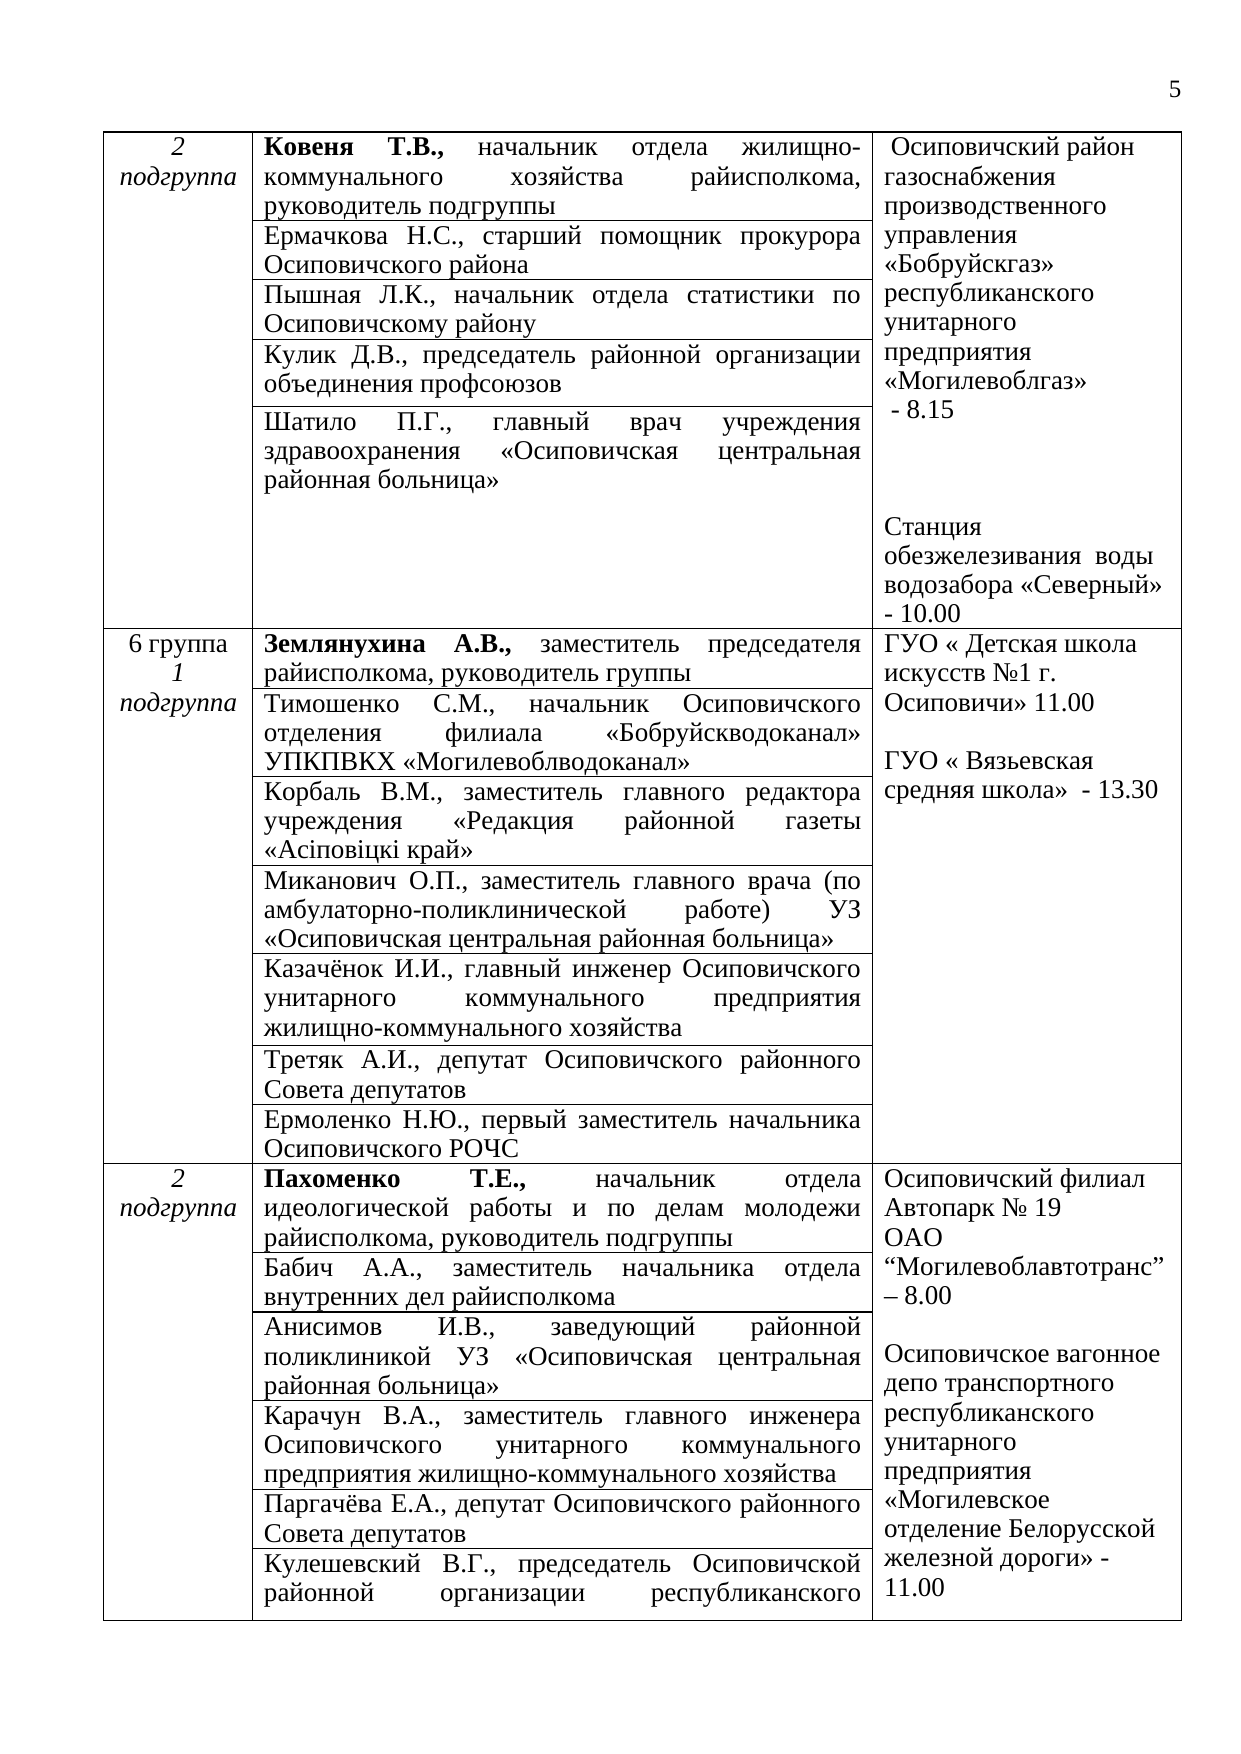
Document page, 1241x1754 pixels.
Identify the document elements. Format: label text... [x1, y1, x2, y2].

table_cell ГУО « Детская школа искусств №1 г. Осиповичи» 11.00 ГУО « Вязьевская средняя школа» - 13.30 [873, 629, 1181, 1163]
table_cell Ермоленко Н.Ю., первый заместитель начальника Осиповичского РОЧС [253, 1105, 872, 1163]
table_cell Паргачёва Е.А., депутат Осиповичского районного Совета депутатов [253, 1490, 872, 1548]
table_cell Пахоменко Т.Е., начальник отдела идеологической работы и по делам молодежи райисполкома, руководитель подгруппы [253, 1164, 872, 1252]
table_cell Шатило П.Г., главный врач учреждения здравоохранения «Осиповичская центральная районная больница» [253, 407, 872, 628]
table_cell Тимошенко С.М., начальник Осиповичского отделения филиала «Бобруйскводоканал» УПКПВКХ «Могилевоблводоканал» [253, 689, 872, 776]
table_cell Землянухина А.В., заместитель председателя райисполкома, руководитель группы [253, 629, 872, 688]
table_cell Миканович О.П., заместитель главного врача (по амбулаторно-поликлинической работе) УЗ «Осиповичская центральная районная больница» [253, 866, 872, 953]
table_cell 2 подгруппа [104, 1164, 252, 1620]
table_cell Казачёнок И.И., главный инженер Осиповичского унитарного коммунального предприятия жилищно-коммунального хозяйства [253, 954, 872, 1044]
table_cell Бабич А.А., заместитель начальника отдела внутренних дел райисполкома [253, 1253, 872, 1311]
table_cell Осиповичский район газоснабжения производственного управления «Бобруйскгаз» республиканского унитарного предприятия «Могилевоблгаз» - 8.15 Станция обезжелезивания воды водозабора «Северный» - 10.00 [873, 133, 1181, 628]
table_cell Пышная Л.К., начальник отдела статистики по Осиповичскому району [253, 280, 872, 339]
table_cell Кулик Д.В., председатель районной организации объединения профсоюзов [253, 340, 872, 406]
table_cell Корбаль В.М., заместитель главного редактора учреждения «Редакция районной газеты «Асіповіцкі край» [253, 777, 872, 865]
table_cell 6 группа 1 подгруппа [104, 629, 252, 1163]
table_cell Ермачкова Н.С., старший помощник прокурора Осиповичского района [253, 221, 872, 279]
table_cell Ковеня Т.В., начальник отдела жилищно-коммунального хозяйства райисполкома, руководитель подгруппы [253, 133, 872, 220]
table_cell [253, 1549, 872, 1620]
table_cell Анисимов И.В., заведующий районной поликлиникой УЗ «Осиповичская центральная районная больница» [253, 1313, 872, 1400]
table_cell Третяк А.И., депутат Осиповичского районного Совета депутатов [253, 1046, 872, 1104]
table_cell Карачун В.А., заместитель главного инженера Осиповичского унитарного коммунального предприятия жилищно-коммунального хозяйства [253, 1401, 872, 1488]
table_cell 2 подгруппа [104, 133, 252, 628]
table_cell Осиповичский филиал Автопарк № 19 ОАО “Могилевоблавтотранс” – 8.00 Осиповичское вагонное депо транспортного республиканского унитарного предприятия «Могилевское отделение Белорусской железной дороги» - 11.00 ОАО «Осиповичское КБО – 9.30 [873, 1164, 1181, 1620]
